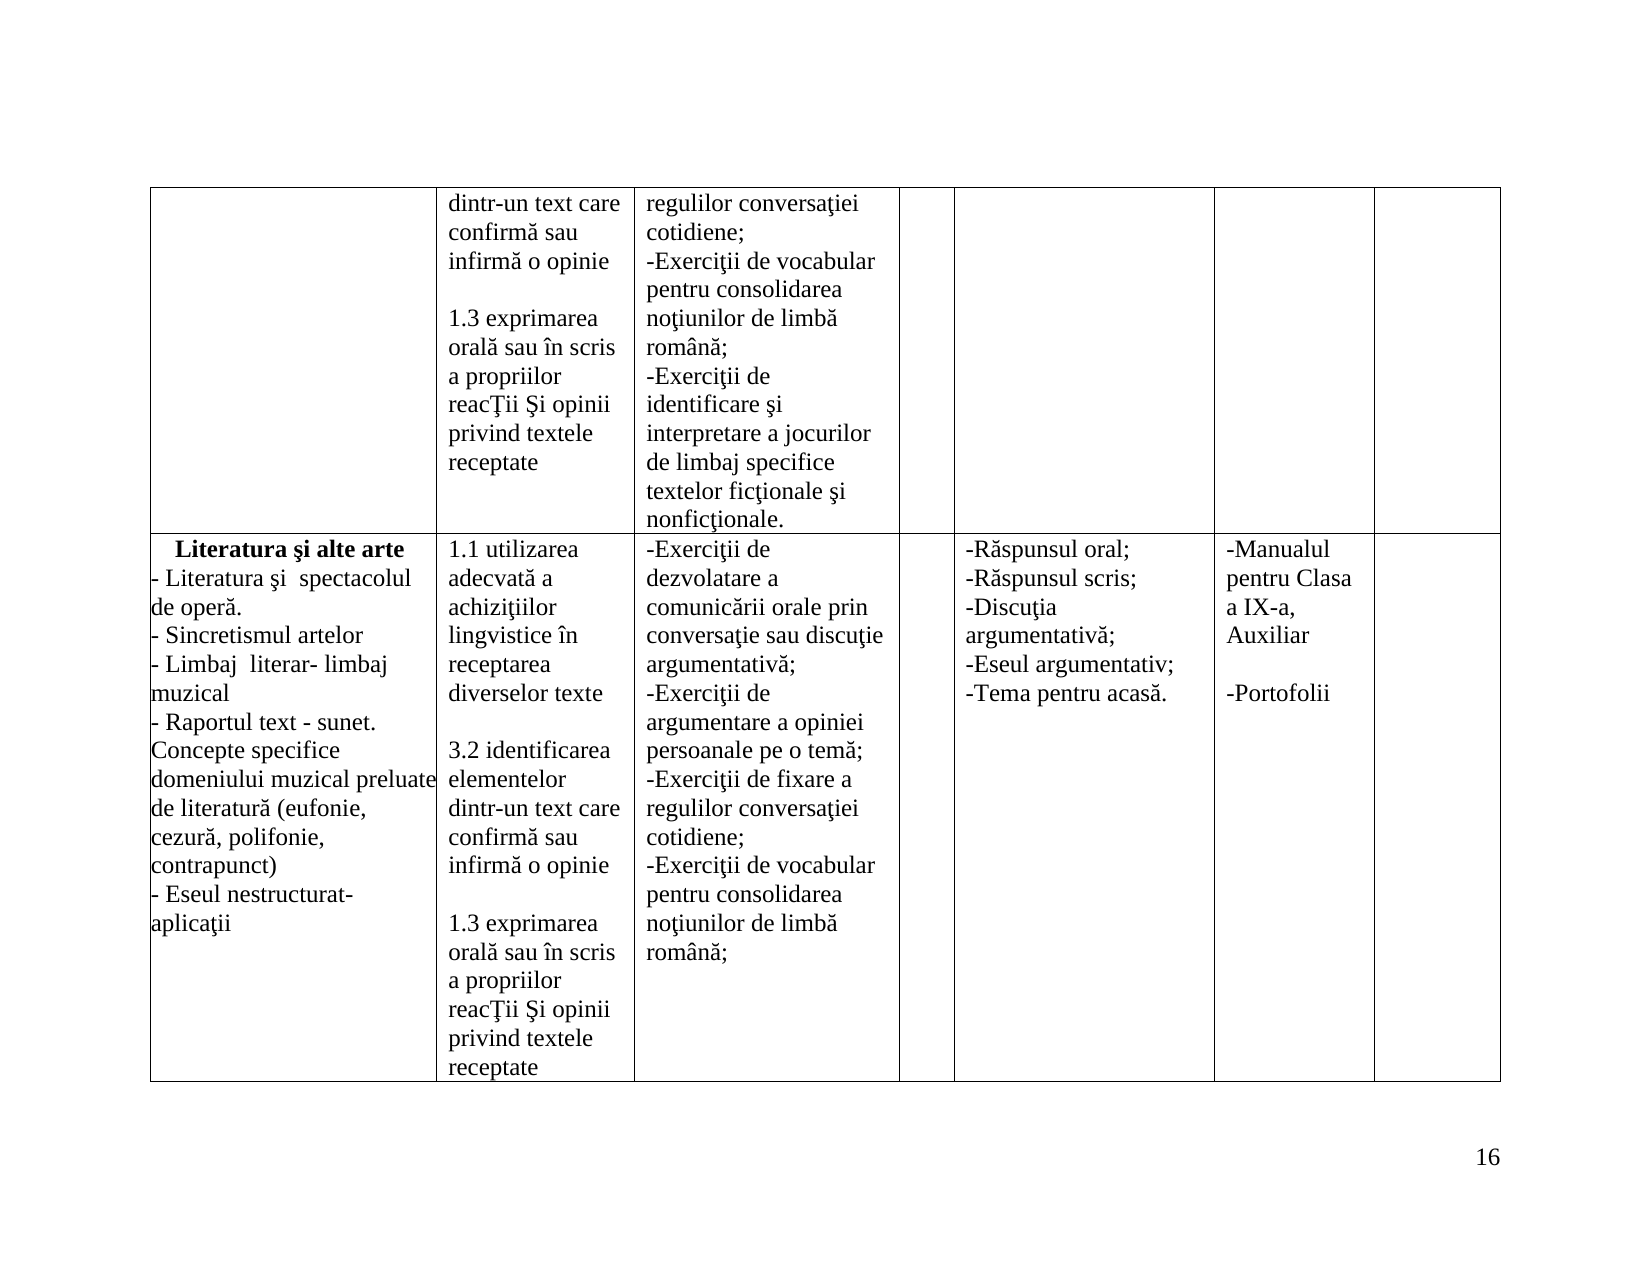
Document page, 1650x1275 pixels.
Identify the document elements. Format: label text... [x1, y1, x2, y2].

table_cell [1215, 188, 1374, 533]
table_cell -Răspunsul oral; -Răspunsul scris; -Discuţia argumentativă; -Eseul argumentativ; -Tema pentru acasă. [955, 534, 1214, 1081]
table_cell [437, 188, 634, 533]
table_cell [1375, 188, 1500, 533]
table_cell Literatura şi alte arte - Literatura şi spectacolul de operă. - Sincretismul artelor - Limbaj literar- limbaj muzical - Raportul text - sunet. Concepte specifice domeniului muzical preluate de literatură (eufonie, cezură, polifonie, contrapunct) - Eseul nestructurat- aplicaţii [151, 534, 436, 1081]
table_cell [151, 188, 436, 533]
table_cell [1375, 534, 1500, 1081]
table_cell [955, 188, 1214, 533]
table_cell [635, 188, 899, 533]
table_cell [900, 534, 954, 1081]
table_cell [900, 188, 954, 533]
table_cell -Manualul pentru Clasa a IX-a, Auxiliar -Portofolii [1215, 534, 1374, 1081]
table_cell -Exerciţii de dezvolatare a comunicării orale prin conversaţie sau discuţie argumentativă; -Exerciţii de argumentare a opiniei persoanale pe o temă; -Exerciţii de fixare a regulilor conversaţiei cotidiene; -Exerciţii de vocabular pentru consolidarea noţiunilor de limbă română; [635, 534, 899, 1081]
